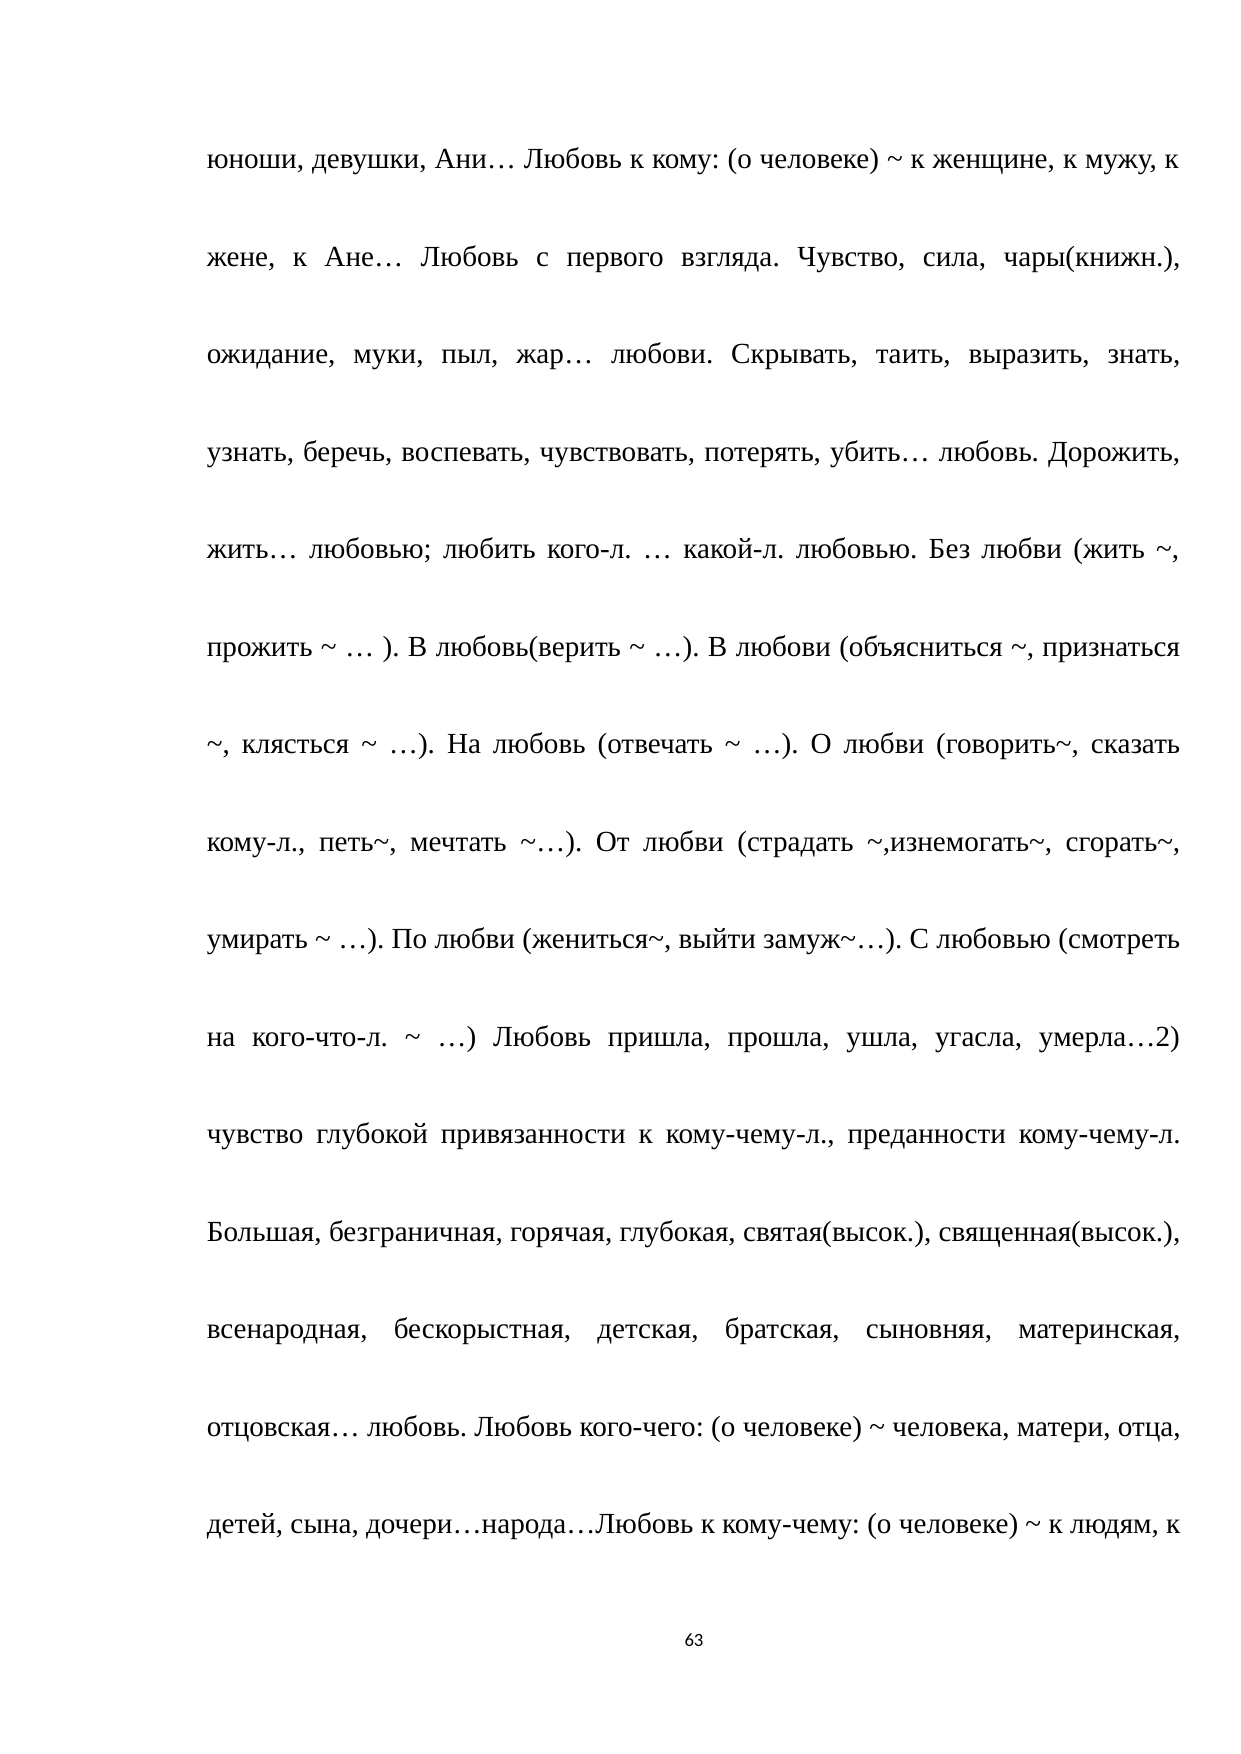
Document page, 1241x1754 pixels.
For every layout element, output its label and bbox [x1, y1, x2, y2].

text [207, 125, 1181, 1555]
